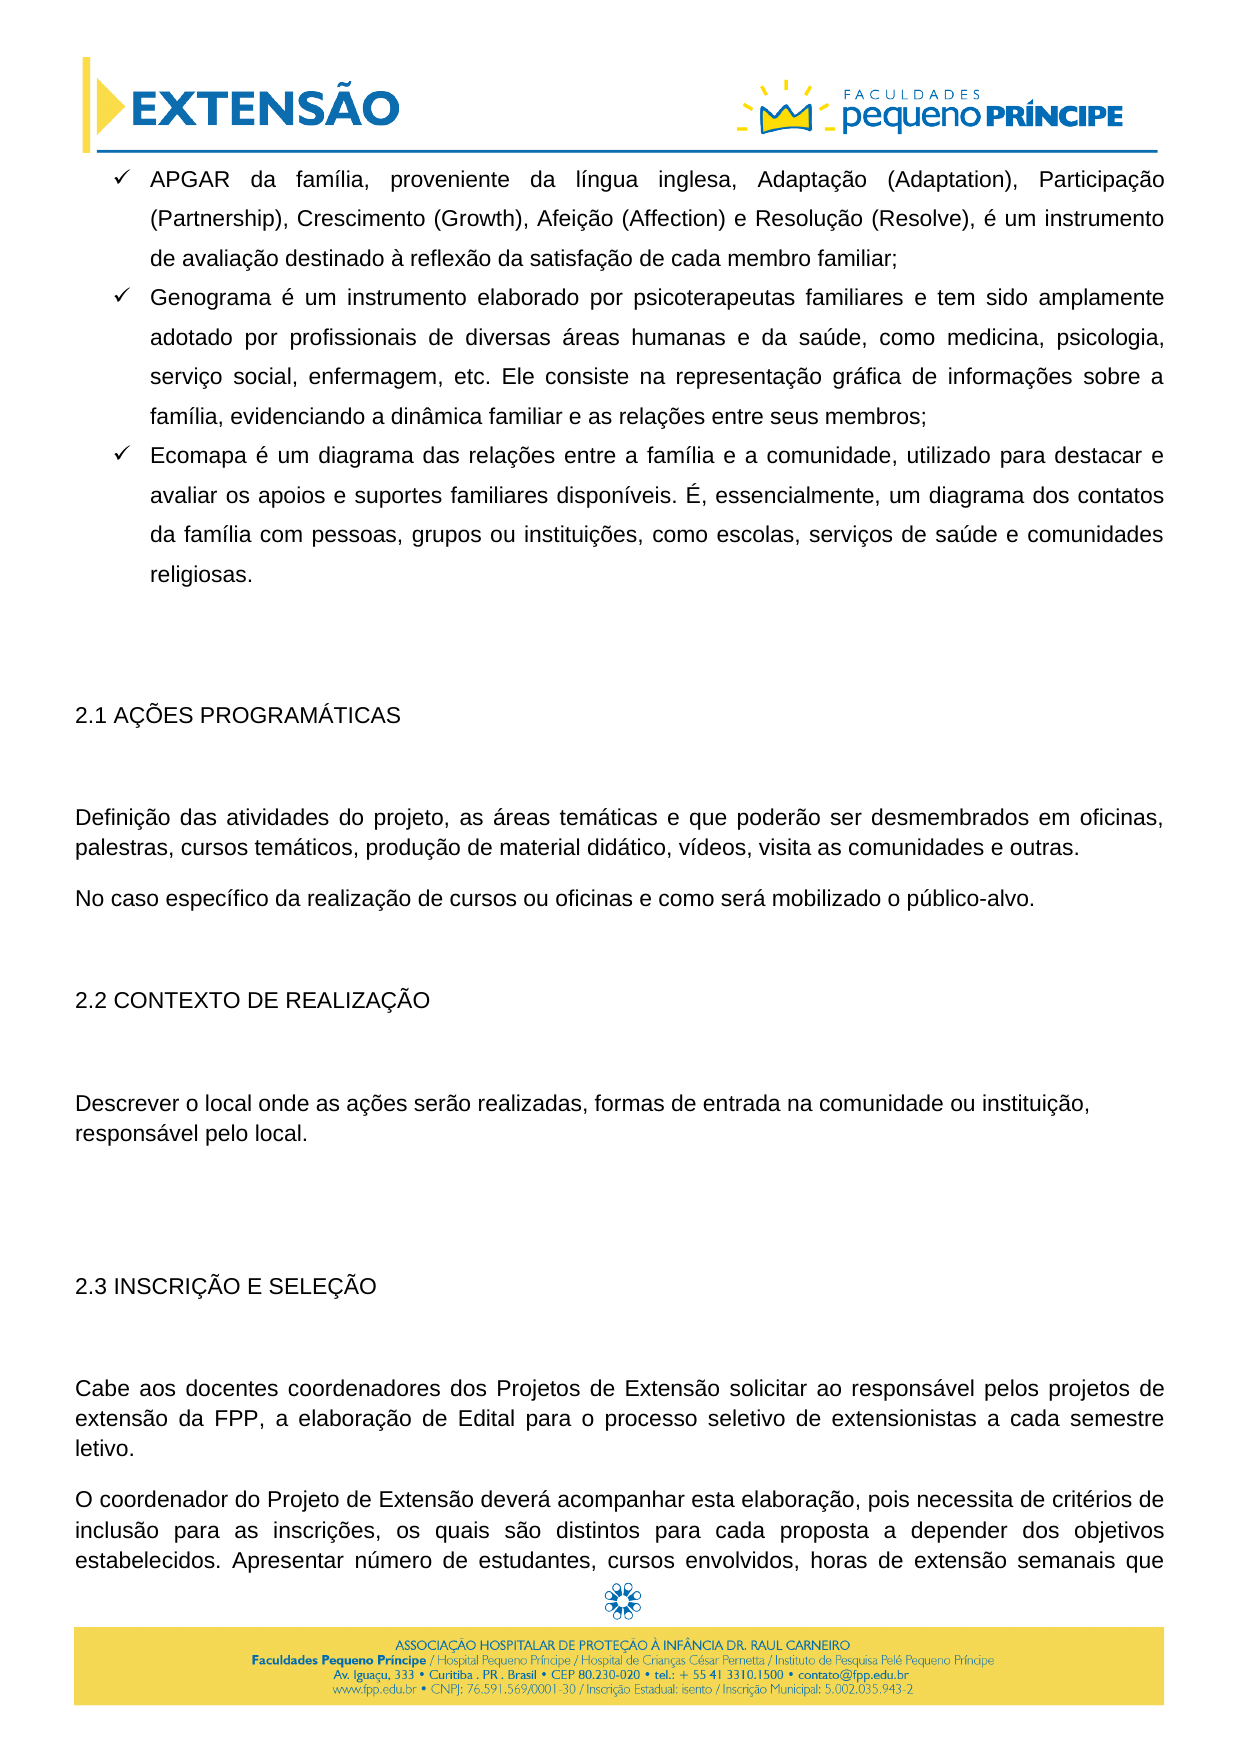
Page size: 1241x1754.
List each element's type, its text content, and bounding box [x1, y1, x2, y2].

list Ecomapa é um diagrama das relações entre a família e a comunidade, utilizado para destacar e avaliar os apoios e suportes familiares disponíveis. É, essencialmente, um diagrama dos contatos da família com pessoas, grupos ou instituições, como escolas, serviços de saúde e comunidades religiosas. [112, 442, 1165, 587]
picture [82, 57, 1158, 153]
text No caso específico da realização de cursos ou oficinas e como será mobilizado o público-alvo. [75, 885, 1165, 912]
text Cabe aos docentes coordenadores dos Projetos de Extensão solicitar ao responsável pelos projetos de extensão da FPP, a elaboração de Edital para o processo seletivo de extensionistas a cada semestre letivo. [75, 1375, 1165, 1462]
text 2.2 CONTEXTO DE REALIZAÇÃO [75, 987, 1165, 1014]
list APGAR da família, proveniente da língua inglesa, Adaptação (Adaptation), Participação (Partnership), Crescimento (Growth), Afeição (Affection) e Resolução (Resolve), é um instrumento de avaliação destinado à reflexão da satisfação de cada membro familiar; [112, 127, 1165, 271]
picture [74, 1575, 1165, 1706]
text Definição das atividades do projeto, as áreas temáticas e que poderão ser desmembrados em oficinas, palestras, cursos temáticos, produção de material didático, vídeos, visita as comunidades e outras. [75, 804, 1165, 861]
text 2.1 AÇÕES PROGRAMÁTICAS [75, 702, 1165, 728]
text Descrever o local onde as ações serão realizadas, formas de entrada na comunidade ou instituição, responsável pelo local. [75, 1089, 1165, 1146]
text 2.3 INSCRIÇÃO E SELEÇÃO [75, 1273, 1165, 1299]
list Genograma é um instrumento elaborado por psicoterapeutas familiares e tem sido amplamente adotado por profissionais de diversas áreas humanas e da saúde, como medicina, psicologia, serviço social, enfermagem, etc. Ele consiste na representação gráfica de informações sobre a família, evidenciando a dinâmica familiar e as relações entre seus membros; [112, 284, 1165, 429]
